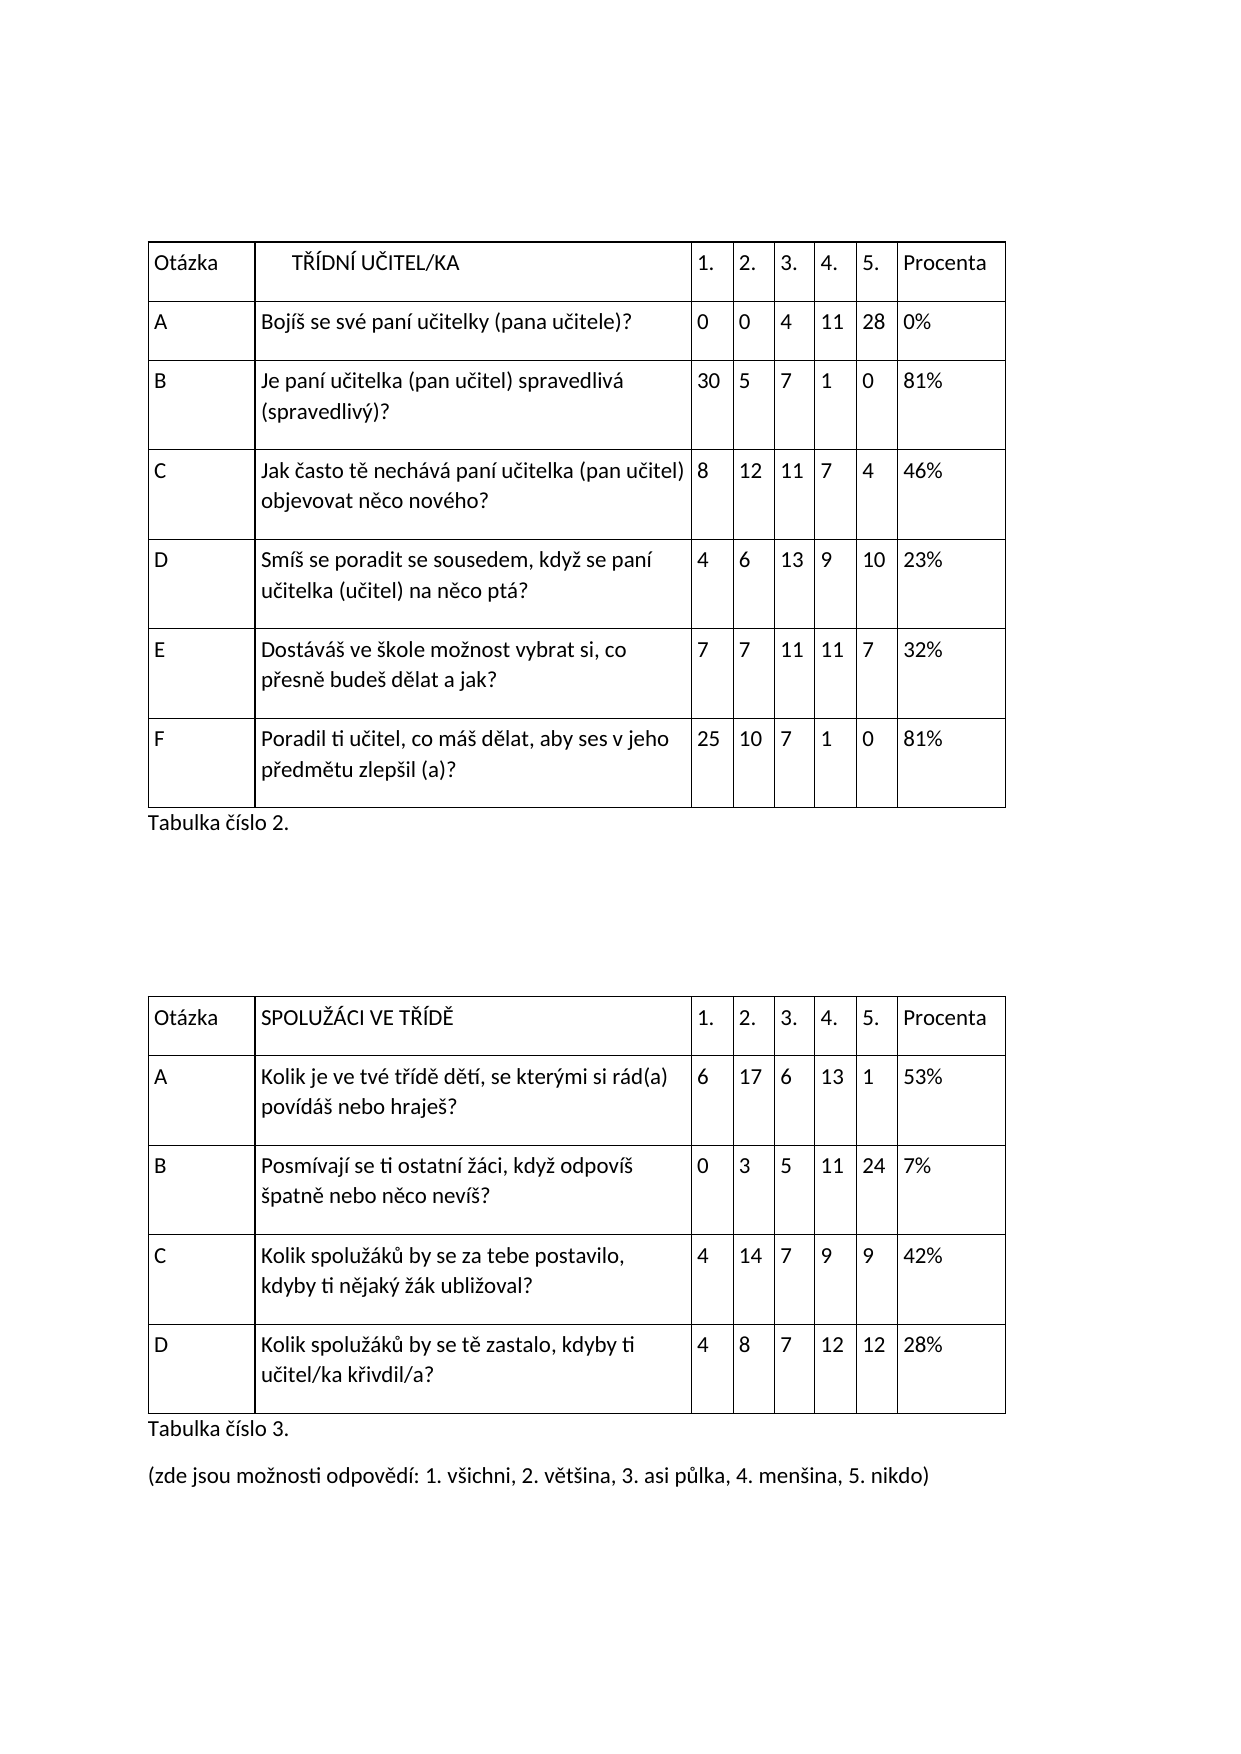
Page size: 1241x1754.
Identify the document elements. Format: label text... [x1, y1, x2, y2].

table_cell 1 [815, 719, 856, 807]
table_cell 17 [734, 1056, 774, 1144]
table_cell 5 [734, 361, 774, 449]
table_cell 7 [815, 450, 856, 539]
table_cell 9 [857, 1235, 897, 1323]
table_header 5. [857, 997, 897, 1055]
text Tabulka číslo 3. [148, 1414, 1093, 1442]
table_cell 24 [857, 1146, 897, 1234]
table_header SPOLUŽÁCI VE TŘÍDĚ [256, 997, 691, 1055]
table_cell A [149, 302, 254, 360]
table_cell 7 [857, 629, 897, 718]
table_cell 4 [692, 540, 733, 628]
table_cell D [149, 540, 254, 628]
table_cell D [149, 1325, 254, 1413]
table_header 5. [857, 243, 897, 301]
text Tabulka číslo 2. [148, 808, 1093, 836]
table_header 1. [692, 243, 733, 301]
table_cell 4 [775, 302, 814, 360]
table_cell 4 [857, 450, 897, 539]
table_cell Kolik je ve tvé třídě dětí, se kterými si rád(a) povídáš nebo hraješ? [256, 1056, 691, 1144]
table_cell Bojíš se své paní učitelky (pana učitele)? [256, 302, 691, 360]
table_header TŘÍDNÍ UČITEL/KA [256, 243, 691, 301]
table_cell 0% [898, 302, 1005, 360]
table_cell 3 [734, 1146, 774, 1234]
table_cell 0 [692, 302, 733, 360]
table_cell 13 [815, 1056, 856, 1144]
table_cell 0 [857, 719, 897, 807]
table_header 3. [775, 997, 814, 1055]
table_cell 6 [734, 540, 774, 628]
table_cell 8 [692, 450, 733, 539]
table_cell 42% [898, 1235, 1005, 1323]
table_cell 28 [857, 302, 897, 360]
table_header 2. [734, 997, 774, 1055]
table_cell 7 [775, 361, 814, 449]
table_cell E [149, 629, 254, 718]
table_cell 11 [775, 450, 814, 539]
table_cell 1 [857, 1056, 897, 1144]
table_cell F [149, 719, 254, 807]
table_cell 6 [692, 1056, 733, 1144]
table_cell Smíš se poradit se sousedem, když se paní učitelka (učitel) na něco ptá? [256, 540, 691, 628]
table_cell 4 [692, 1235, 733, 1323]
table_cell 7 [775, 1325, 814, 1413]
table_cell 0 [734, 302, 774, 360]
table_cell 81% [898, 361, 1005, 449]
table_header 3. [775, 243, 814, 301]
table_cell 14 [734, 1235, 774, 1323]
table_cell 53% [898, 1056, 1005, 1144]
table_cell Posmívají se ti ostatní žáci, když odpovíš špatně nebo něco nevíš? [256, 1146, 691, 1234]
table_cell 46% [898, 450, 1005, 539]
table_cell 12 [734, 450, 774, 539]
table_cell 11 [815, 1146, 856, 1234]
table_cell 7 [692, 629, 733, 718]
table_cell A [149, 1056, 254, 1144]
table_cell 30 [692, 361, 733, 449]
table_cell B [149, 1146, 254, 1234]
table_cell 0 [857, 361, 897, 449]
table_header 4. [815, 243, 856, 301]
table_cell 10 [857, 540, 897, 628]
table_header 2. [734, 243, 774, 301]
table_cell 28% [898, 1325, 1005, 1413]
table_cell Jak často tě nechává paní učitelka (pan učitel) objevovat něco nového? [256, 450, 691, 539]
table_header 1. [692, 997, 733, 1055]
table_cell 7 [775, 719, 814, 807]
table_header Procenta [898, 997, 1005, 1055]
table_cell 1 [815, 361, 856, 449]
table_cell 10 [734, 719, 774, 807]
table_cell 4 [692, 1325, 733, 1413]
table_cell Dostáváš ve škole možnost vybrat si, co přesně budeš dělat a jak? [256, 629, 691, 718]
table_cell 8 [734, 1325, 774, 1413]
table_cell 0 [692, 1146, 733, 1234]
table_cell 13 [775, 540, 814, 628]
table_header Otázka [149, 243, 254, 301]
text (zde jsou možnosti odpovědí: 1. všichni, 2. většina, 3. asi půlka, 4. menšina, 5. nikdo) [148, 1461, 1093, 1489]
table_cell 11 [815, 302, 856, 360]
table_cell 25 [692, 719, 733, 807]
table_cell 12 [857, 1325, 897, 1413]
table_cell 9 [815, 540, 856, 628]
table_cell 6 [775, 1056, 814, 1144]
table_cell Poradil ti učitel, co máš dělat, aby ses v jeho předmětu zlepšil (a)? [256, 719, 691, 807]
table_cell Kolik spolužáků by se tě zastalo, kdyby ti učitel/ka křivdil/a? [256, 1325, 691, 1413]
table_cell 32% [898, 629, 1005, 718]
table_cell 12 [815, 1325, 856, 1413]
table_cell C [149, 450, 254, 539]
table_cell 7% [898, 1146, 1005, 1234]
table_cell 7 [734, 629, 774, 718]
table_cell 11 [815, 629, 856, 718]
table_cell 23% [898, 540, 1005, 628]
table_cell 11 [775, 629, 814, 718]
table_cell 7 [775, 1235, 814, 1323]
table_cell 5 [775, 1146, 814, 1234]
table_cell Je paní učitelka (pan učitel) spravedlivá (spravedlivý)? [256, 361, 691, 449]
table_header 4. [815, 997, 856, 1055]
table_header Procenta [898, 243, 1005, 301]
table_cell 81% [898, 719, 1005, 807]
table_cell B [149, 361, 254, 449]
table_cell Kolik spolužáků by se za tebe postavilo, kdyby ti nějaký žák ubližoval? [256, 1235, 691, 1323]
table_header Otázka [149, 997, 254, 1055]
table_cell 9 [815, 1235, 856, 1323]
table_cell C [149, 1235, 254, 1323]
